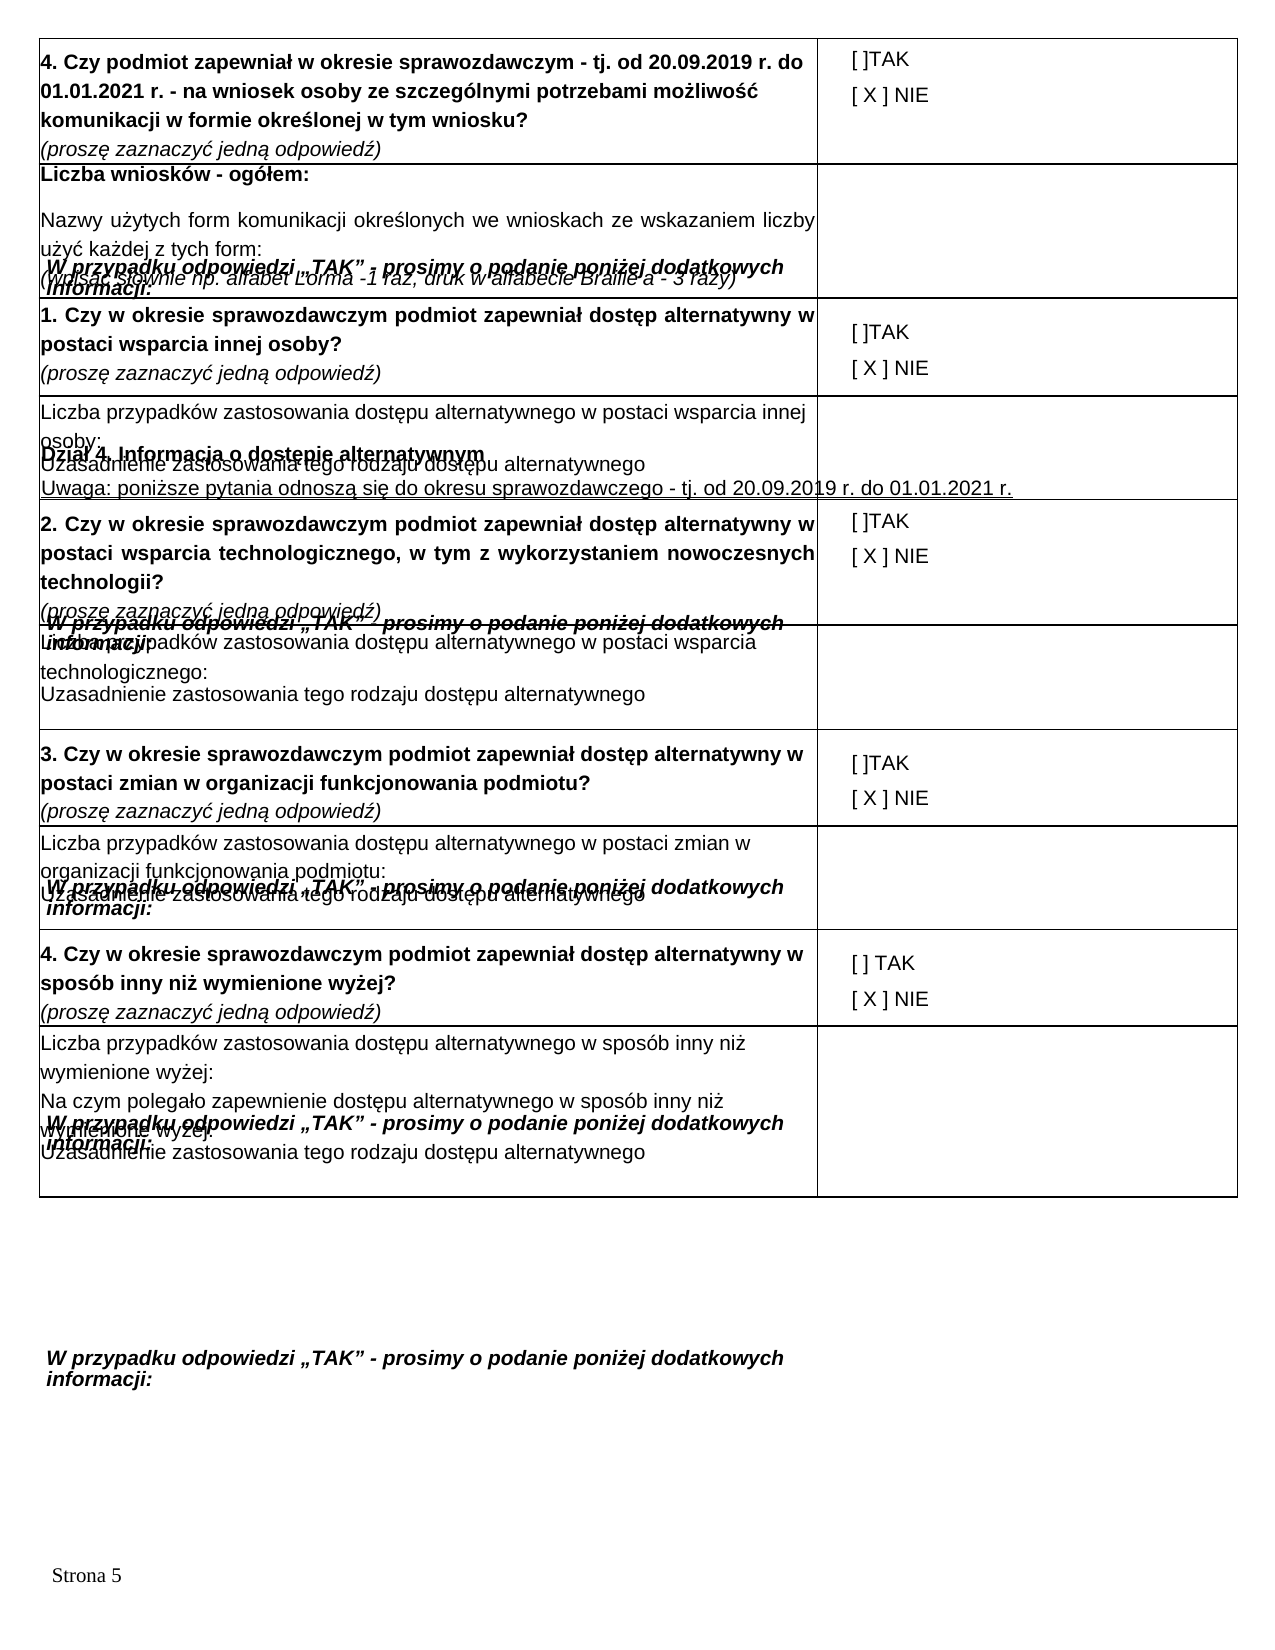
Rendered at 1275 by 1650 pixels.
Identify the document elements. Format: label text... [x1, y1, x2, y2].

table_header [818, 626, 1237, 729]
table_header Liczba przypadków zastosowania dostępu alternatywnego w postaci wsparcia technologicznego: Uzasadnienie zastosowania tego rodzaju dostępu alternatywnego [40, 626, 817, 729]
text W przypadku odpowiedzi „TAK” - prosimy o podanie poniżej dodatkowych informacji: [46, 1113, 822, 1155]
table_cell [ ] TAK [ X ] NIE [818, 930, 1237, 1025]
table_header [818, 397, 1237, 499]
text W przypadku odpowiedzi „TAK” - prosimy o podanie poniżej dodatkowych informacji: [46, 1349, 822, 1390]
table_header [ ]TAK [ X ] NIE [818, 39, 1237, 162]
table_header [ ]TAK [ X ] NIE [818, 299, 1237, 394]
table_header [818, 827, 1237, 929]
table_header 1. Czy w okresie sprawozdawczym podmiot zapewniał dostęp alternatywny w postaci wsparcia innej osoby? (proszę zaznaczyć jedną odpowiedź) [40, 299, 817, 394]
table_header Liczba przypadków zastosowania dostępu alternatywnego w sposób inny niż wymienione wyżej: Na czym polegało zapewnienie dostępu alternatywnego w sposób inny niż wymienione wyżej: Uzasadnienie zastosowania tego rodzaju dostępu alternatywnego [40, 1128, 817, 1196]
table_cell [ ]TAK [ X ] NIE [818, 500, 1237, 624]
table_header Liczba przypadków zastosowania dostępu alternatywnego w postaci zmian w organizacji funkcjonowania podmiotu: Uzasadnienie zastosowania tego rodzaju dostępu alternatywnego [40, 827, 817, 929]
table_cell 3. Czy w okresie sprawozdawczym podmiot zapewniał dostęp alternatywny w postaci zmian w organizacji funkcjonowania podmiotu? (proszę zaznaczyć jedną odpowiedź) [40, 730, 817, 825]
text W przypadku odpowiedzi „TAK” - prosimy o podanie poniżej dodatkowych informacji: [46, 613, 822, 655]
table_header [818, 165, 1237, 297]
text Dział 4. Informacja o dostępie alternatywnym [41, 445, 1021, 466]
text W przypadku odpowiedzi „TAK” - prosimy o podanie poniżej dodatkowych informacji: [46, 258, 822, 299]
text Uwaga: poniższe pytania odnoszą się do okresu sprawozdawczego - tj. od 20.09.2019 r. do 01.01.2021 r. [41, 478, 1021, 499]
table_header Liczba przypadków zastosowania dostępu alternatywnego w sposób inny niż wymienione wyżej: Na czym polegało zapewnienie dostępu alternatywnego w sposób inny niż wymienione wyżej: Uzasadnienie zastosowania tego rodzaju dostępu alternatywnego [40, 1027, 817, 1134]
table_cell 4. Czy w okresie sprawozdawczym podmiot zapewniał dostęp alternatywny w sposób inny niż wymienione wyżej? (proszę zaznaczyć jedną odpowiedź) [40, 930, 817, 1025]
table_header [818, 1027, 1237, 1196]
table_header Liczba przypadków zastosowania dostępu alternatywnego w postaci wsparcia innej osoby: Uzasadnienie zastosowania tego rodzaju dostępu alternatywnego [40, 397, 817, 499]
text Strona 5 [52, 1566, 122, 1587]
table_header Liczba wniosków - ogółem: Nazwy użytych form komunikacji określonych we wnioskach ze wskazaniem liczby użyć każdej z tych form: (wpisać słownie np. alfabet Lorma -1 raz, druk w alfabecie Braille’a - 3 razy) [40, 165, 817, 297]
text W przypadku odpowiedzi „TAK” - prosimy o podanie poniżej dodatkowych informacji: [46, 878, 822, 919]
table_header 4. Czy podmiot zapewniał w okresie sprawozdawczym - tj. od 20.09.2019 r. do 01.01.2021 r. - na wniosek osoby ze szczególnymi potrzebami możliwość komunikacji w formie określonej w tym wniosku? (proszę zaznaczyć jedną odpowiedź) [40, 39, 817, 162]
table_cell [ ]TAK [ X ] NIE [818, 730, 1237, 825]
table_cell 2. Czy w okresie sprawozdawczym podmiot zapewniał dostęp alternatywny w postaci wsparcia technologicznego, w tym z wykorzystaniem nowoczesnych technologii? (proszę zaznaczyć jedną odpowiedź) [40, 500, 817, 624]
